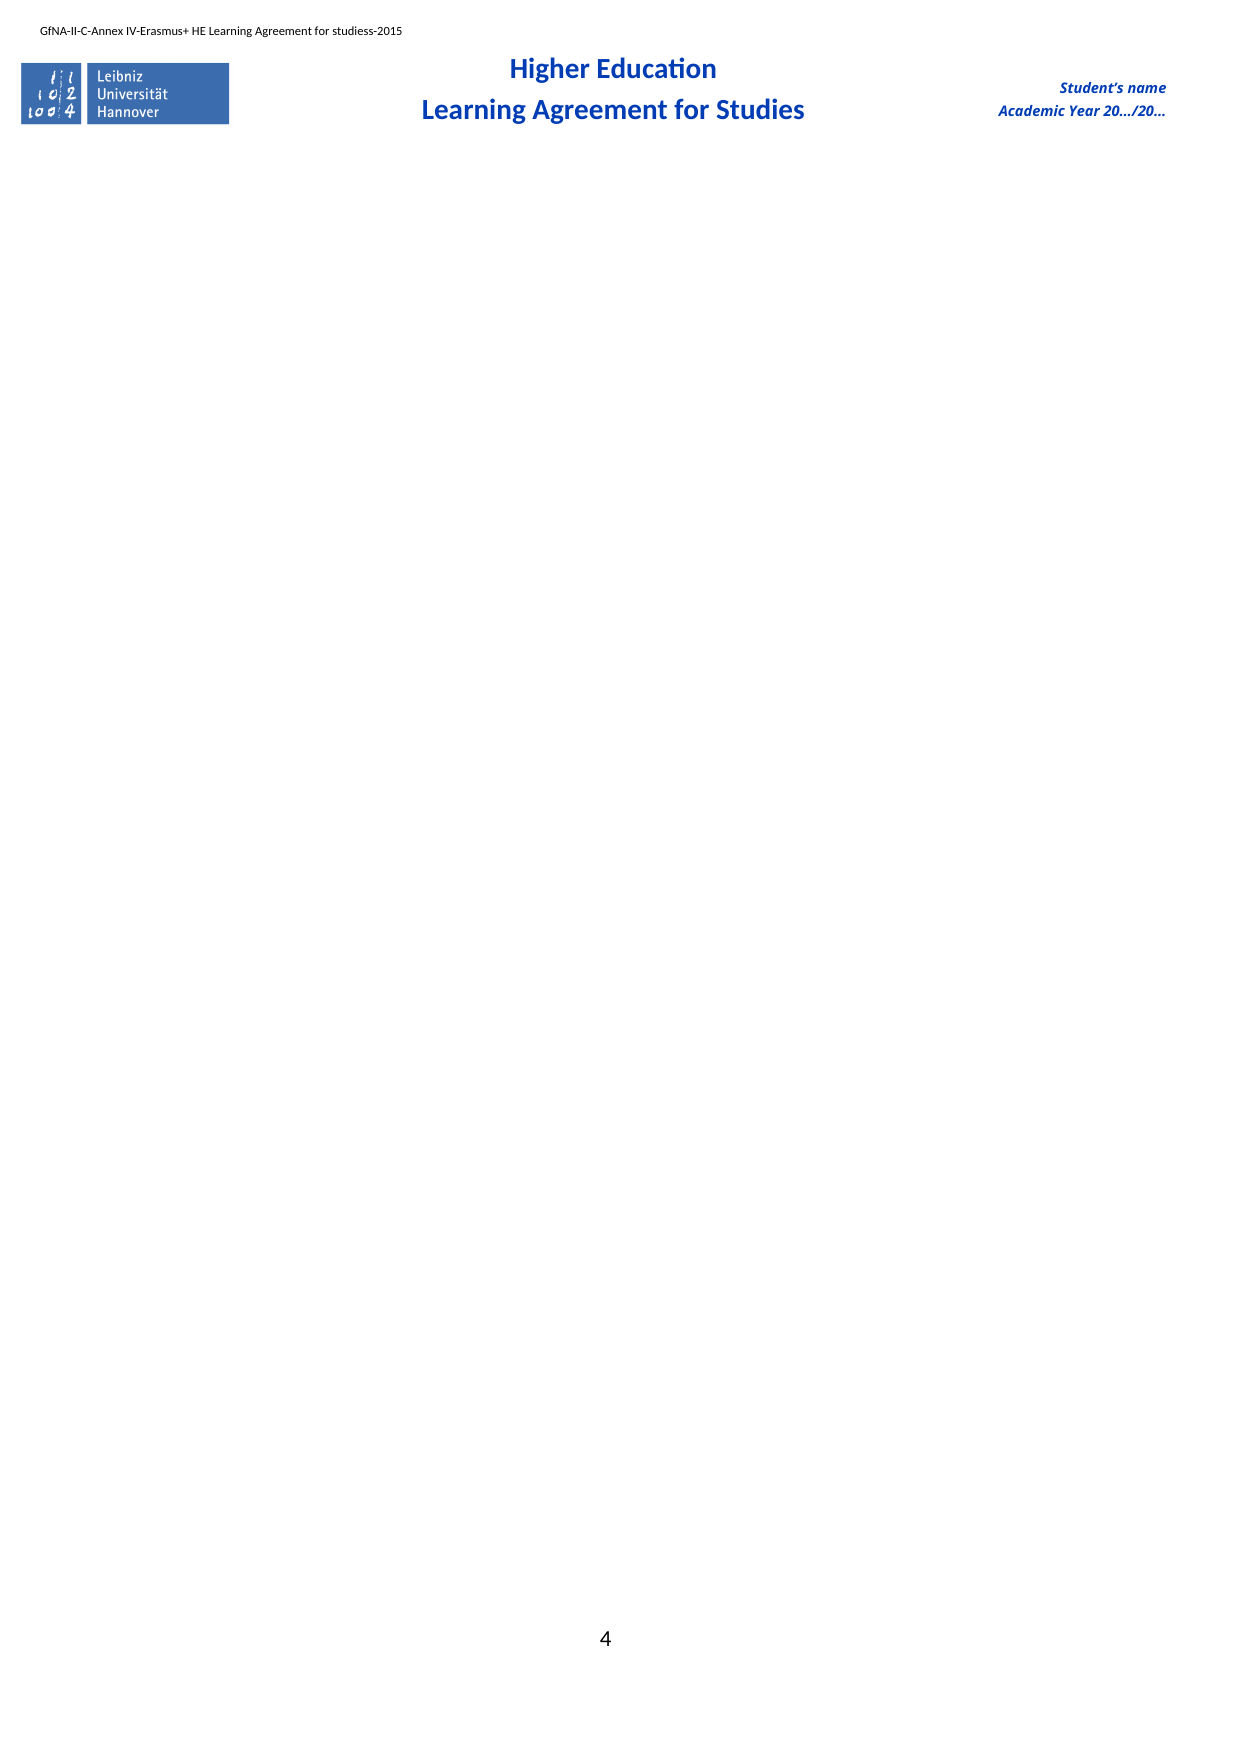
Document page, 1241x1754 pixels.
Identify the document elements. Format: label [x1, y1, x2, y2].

picture [14, 59, 236, 129]
